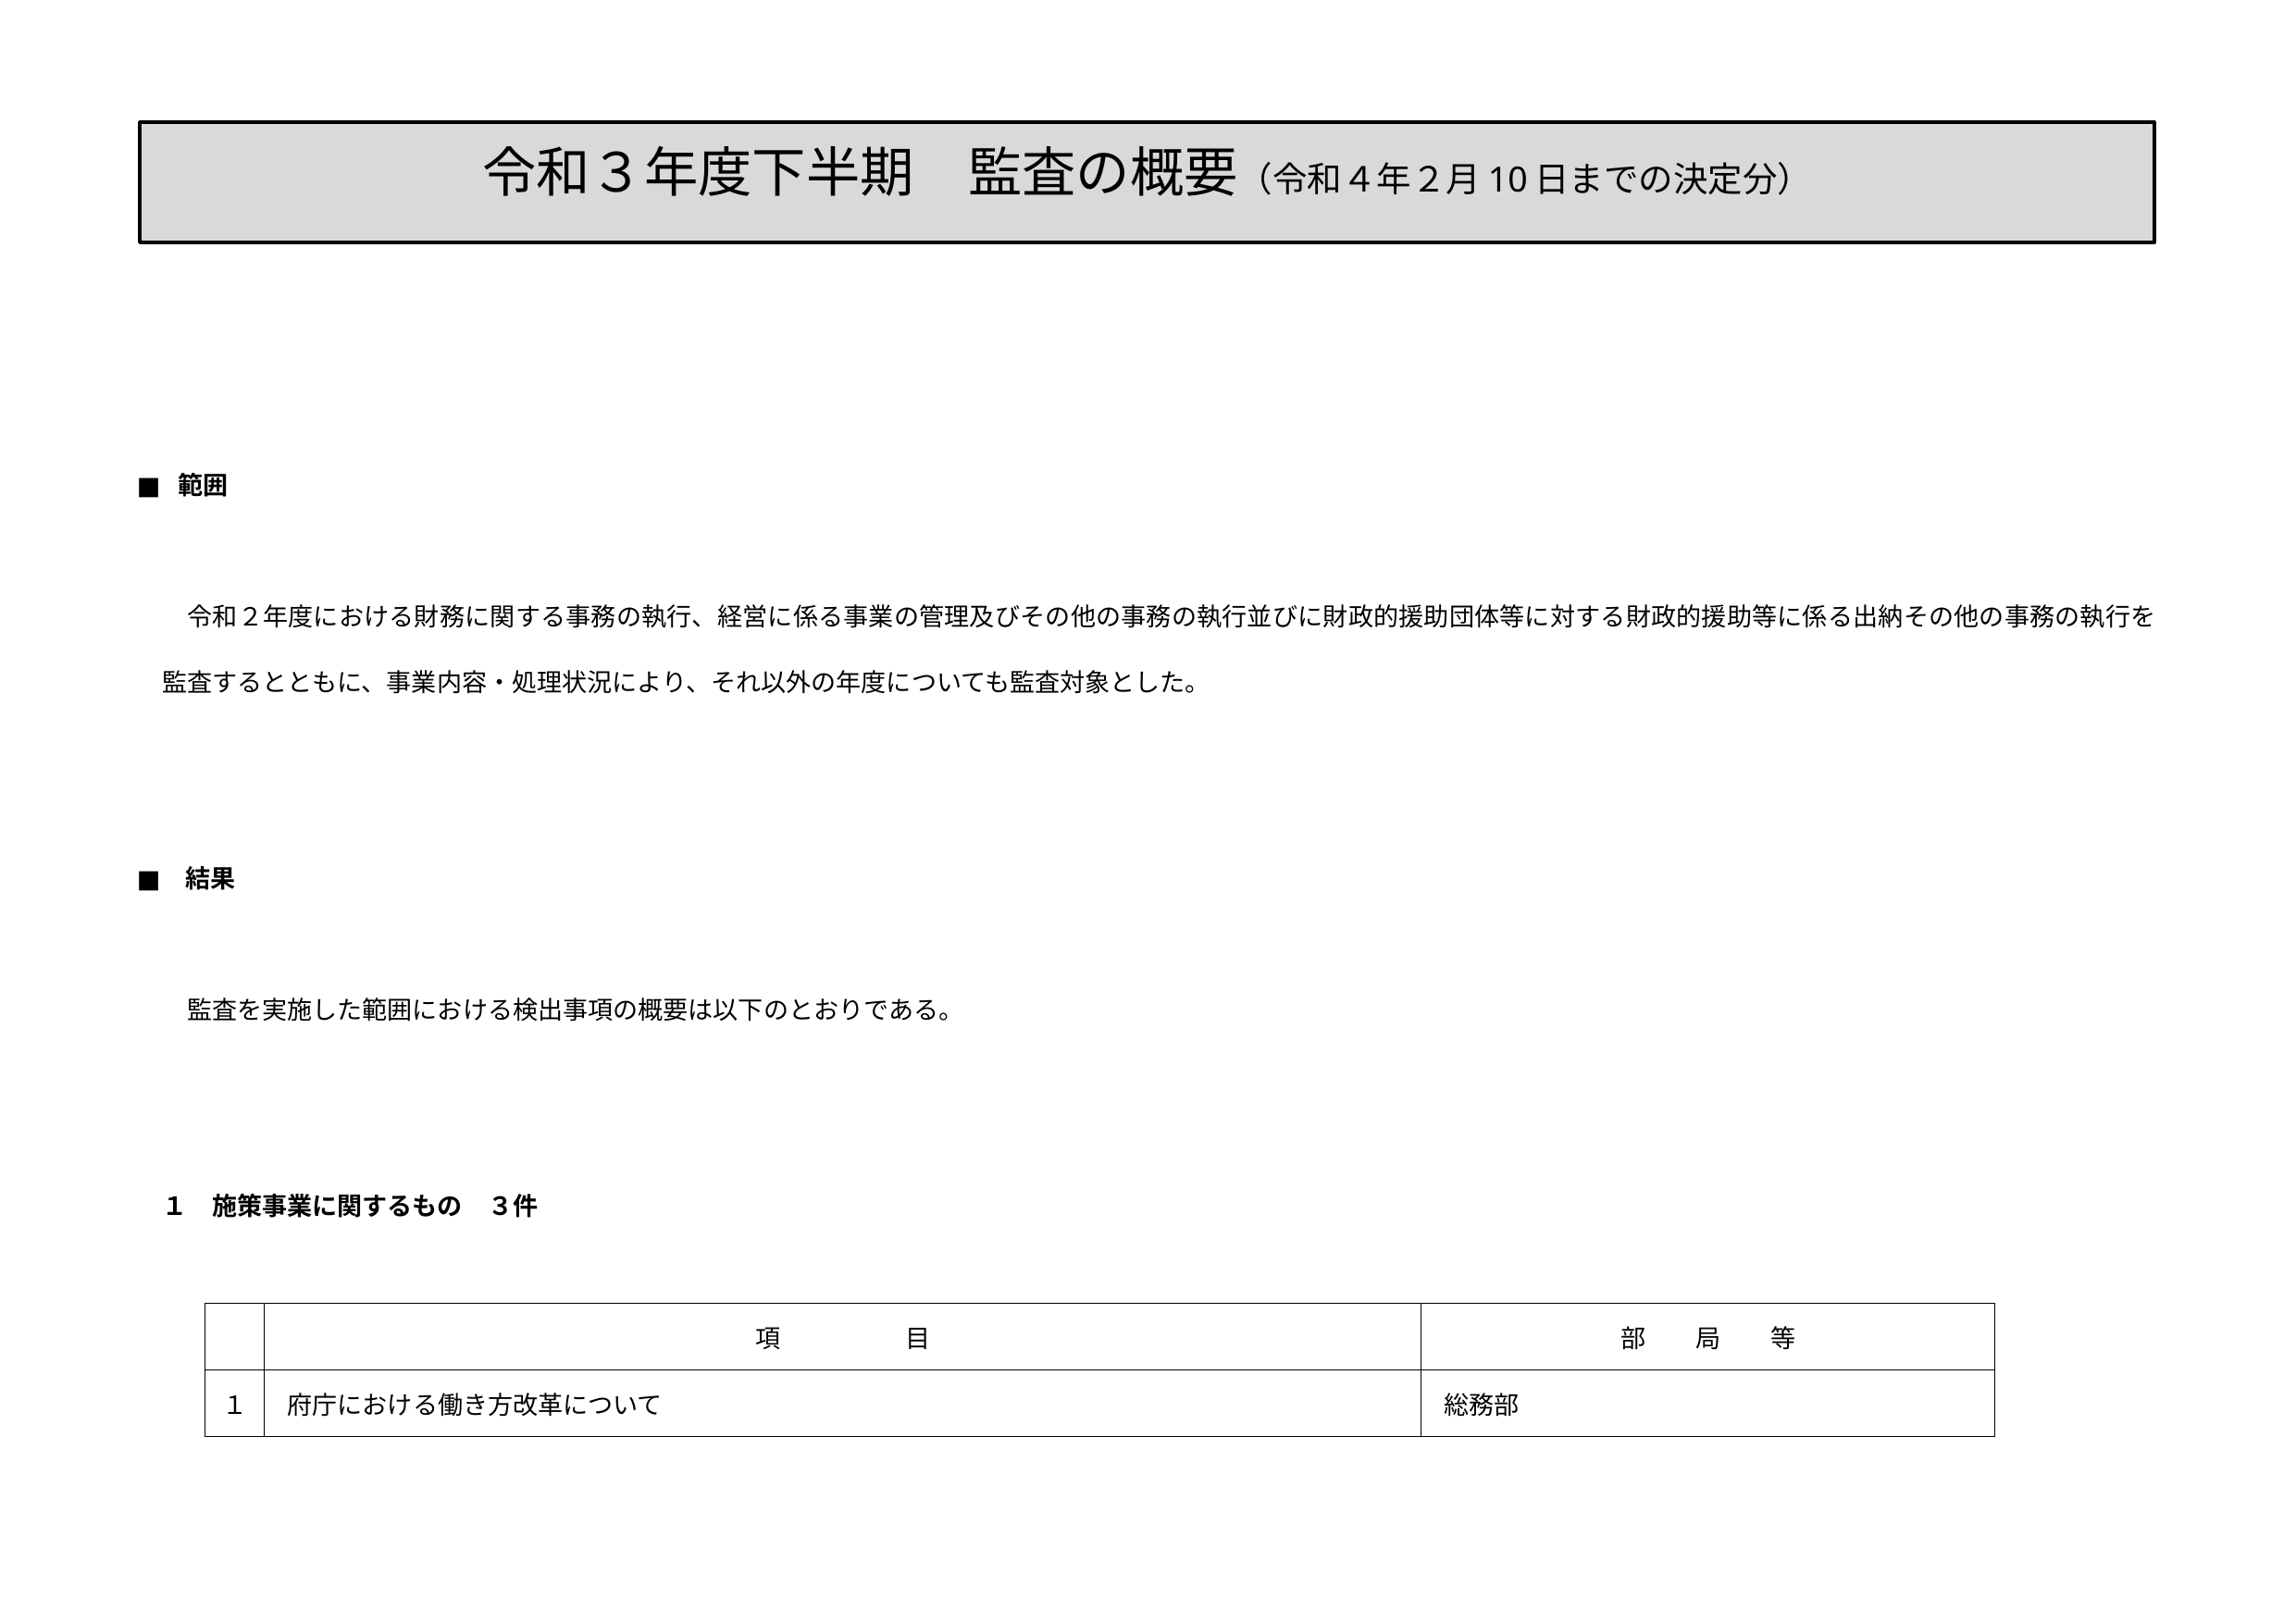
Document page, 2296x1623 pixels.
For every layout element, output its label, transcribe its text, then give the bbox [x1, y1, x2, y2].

table_header 部 局 等 [1421, 1304, 1994, 1369]
table_header 項 目 [265, 1304, 1421, 1369]
table_cell １ [205, 1370, 264, 1436]
text １ 施策事業に関するもの ３件 [137, 1172, 2159, 1237]
text 監査を実施した範囲における検出事項の概要は以下のとおりである。 [137, 975, 2159, 1041]
text 令和２年度における財務に関する事務の執行、経営に係る事業の管理及びその他の事務の執行並びに財政的援助団体等に対する財政的援助等に係る出納その他の事務の執行を監査するとともに、事業内容・処理状況により、それ以外の年度についても監査対象とした。 [137, 582, 2159, 713]
list 範囲 [137, 451, 2159, 516]
table_header [205, 1304, 264, 1369]
table_cell 総務部 [1421, 1370, 1994, 1436]
table_cell 府庁における働き方改革について [265, 1370, 1421, 1436]
text ■ 結果 [137, 844, 2159, 910]
